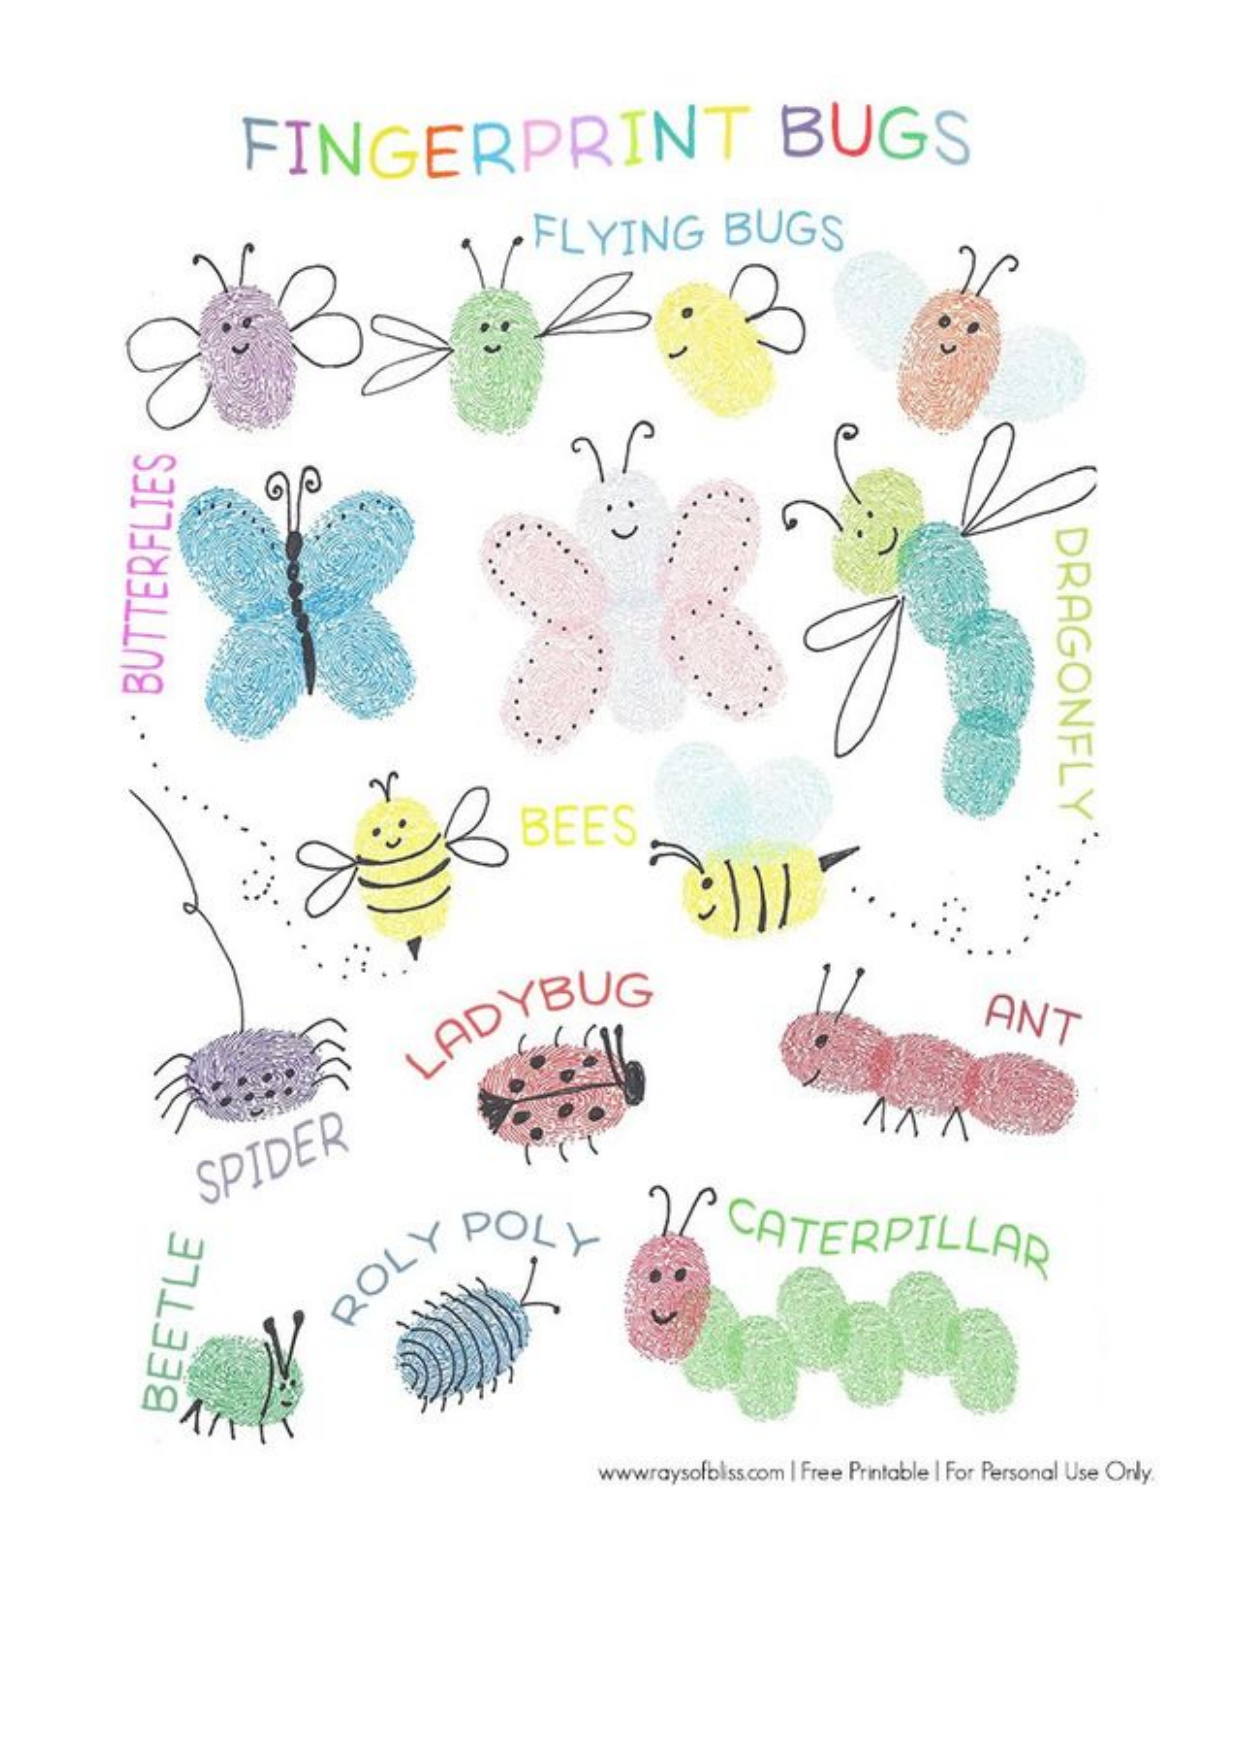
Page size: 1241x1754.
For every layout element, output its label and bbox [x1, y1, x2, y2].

picture [75, 75, 1166, 1489]
